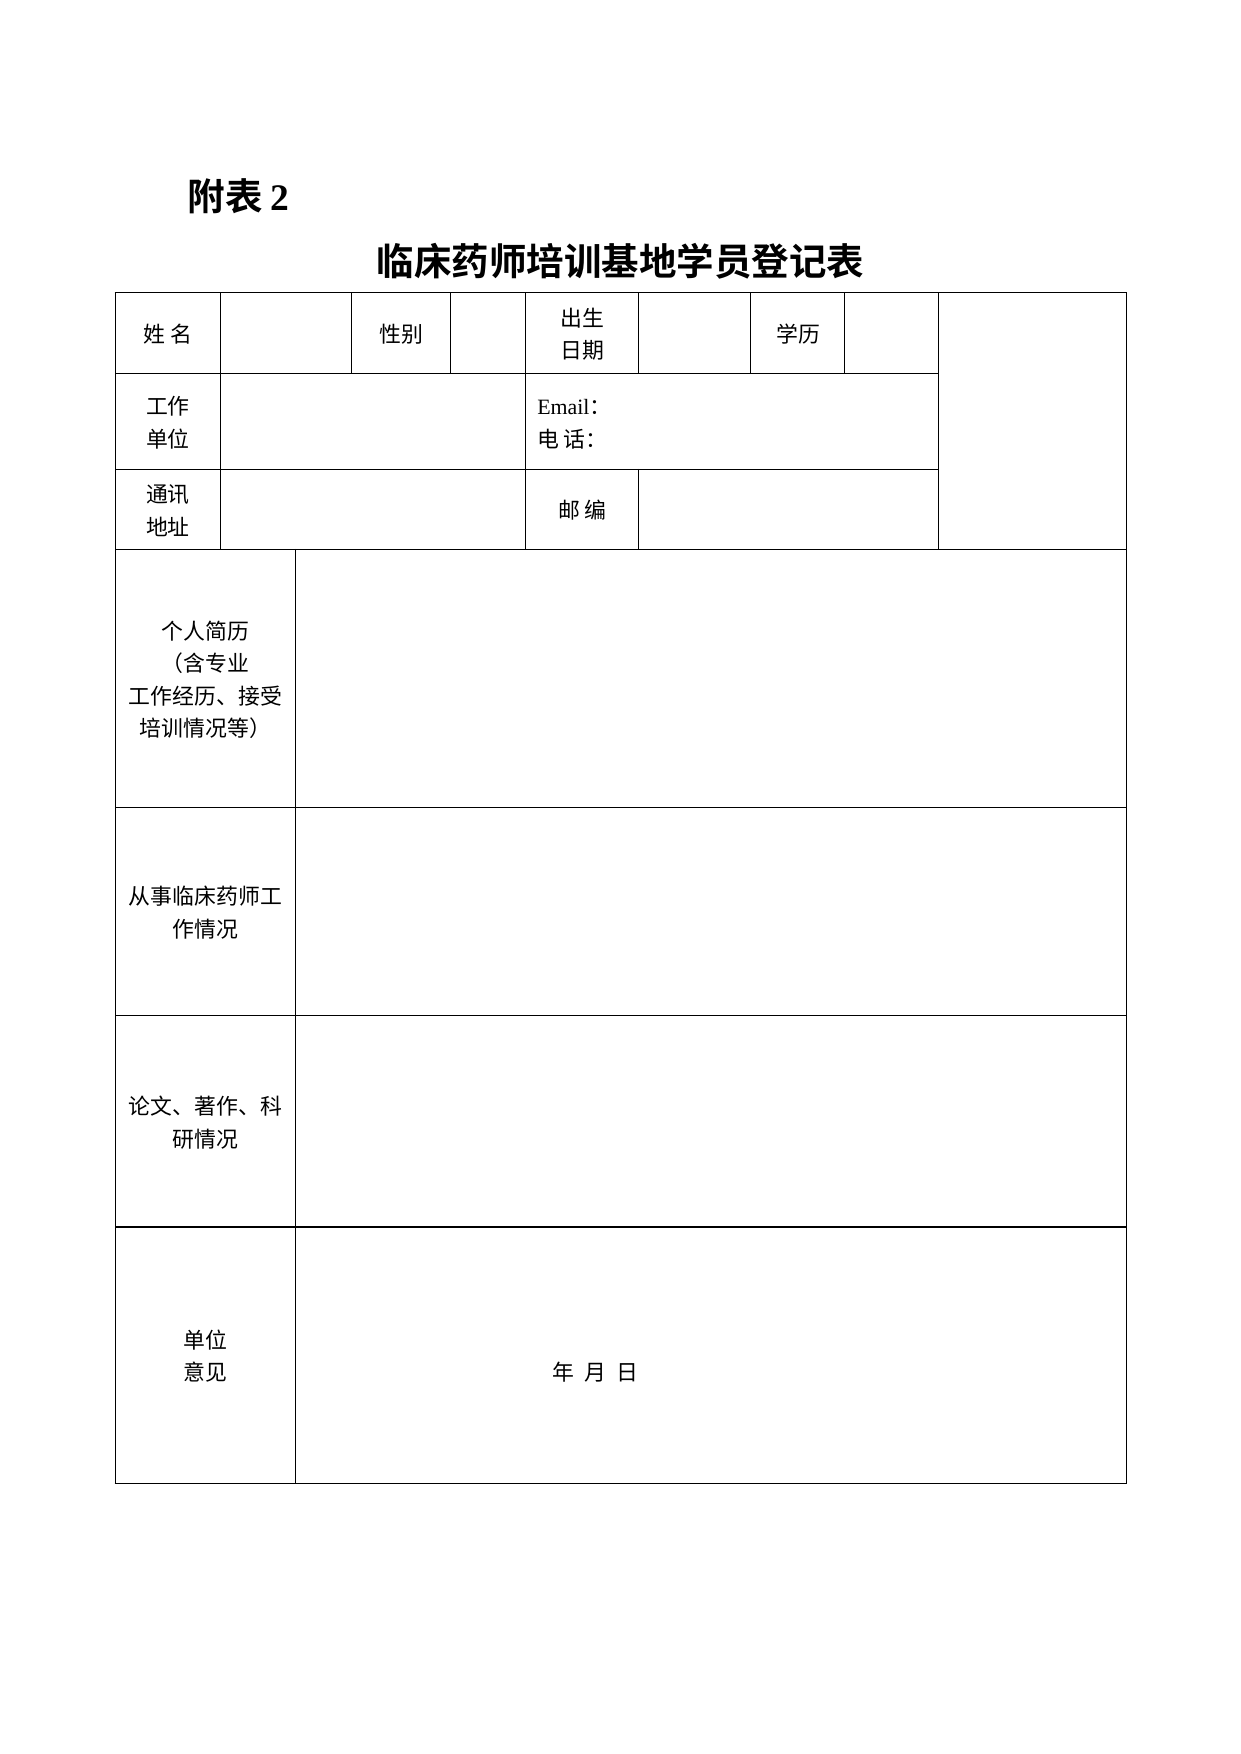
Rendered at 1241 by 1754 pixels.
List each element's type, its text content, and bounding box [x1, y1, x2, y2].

table_header 学历 [751, 293, 844, 373]
table_header [639, 293, 750, 373]
table_header [451, 293, 525, 373]
table_header 出生 日期 [526, 293, 638, 373]
table_cell 个人简历 （含专业 工作经历、接受培训情况等） [116, 550, 295, 807]
text 临床药师培训基地学员登记表 [187, 227, 1053, 292]
table_cell 邮 编 [526, 470, 638, 549]
table_cell Email： 电 话： [526, 374, 938, 469]
table_cell [296, 808, 1126, 1015]
table_header 性别 [352, 293, 450, 373]
table_cell 工作 单位 [116, 374, 220, 469]
table_cell 论文、著作、科研情况 [116, 1016, 295, 1226]
text 附表2 [187, 162, 1053, 227]
table_header [939, 293, 1126, 549]
table_cell 单位 意见 [116, 1228, 295, 1483]
table_cell 年 月 日 [296, 1228, 1126, 1483]
table_header [845, 293, 938, 373]
table_cell [639, 470, 938, 549]
table_cell 通讯 地址 [116, 470, 220, 549]
table_cell [221, 374, 525, 469]
table_header 姓 名 [116, 293, 220, 373]
table_cell [221, 470, 525, 549]
table_header [221, 293, 351, 373]
table_cell [296, 1016, 1126, 1226]
table_cell 从事临床药师工作情况 [116, 808, 295, 1015]
table_cell [296, 550, 1126, 807]
